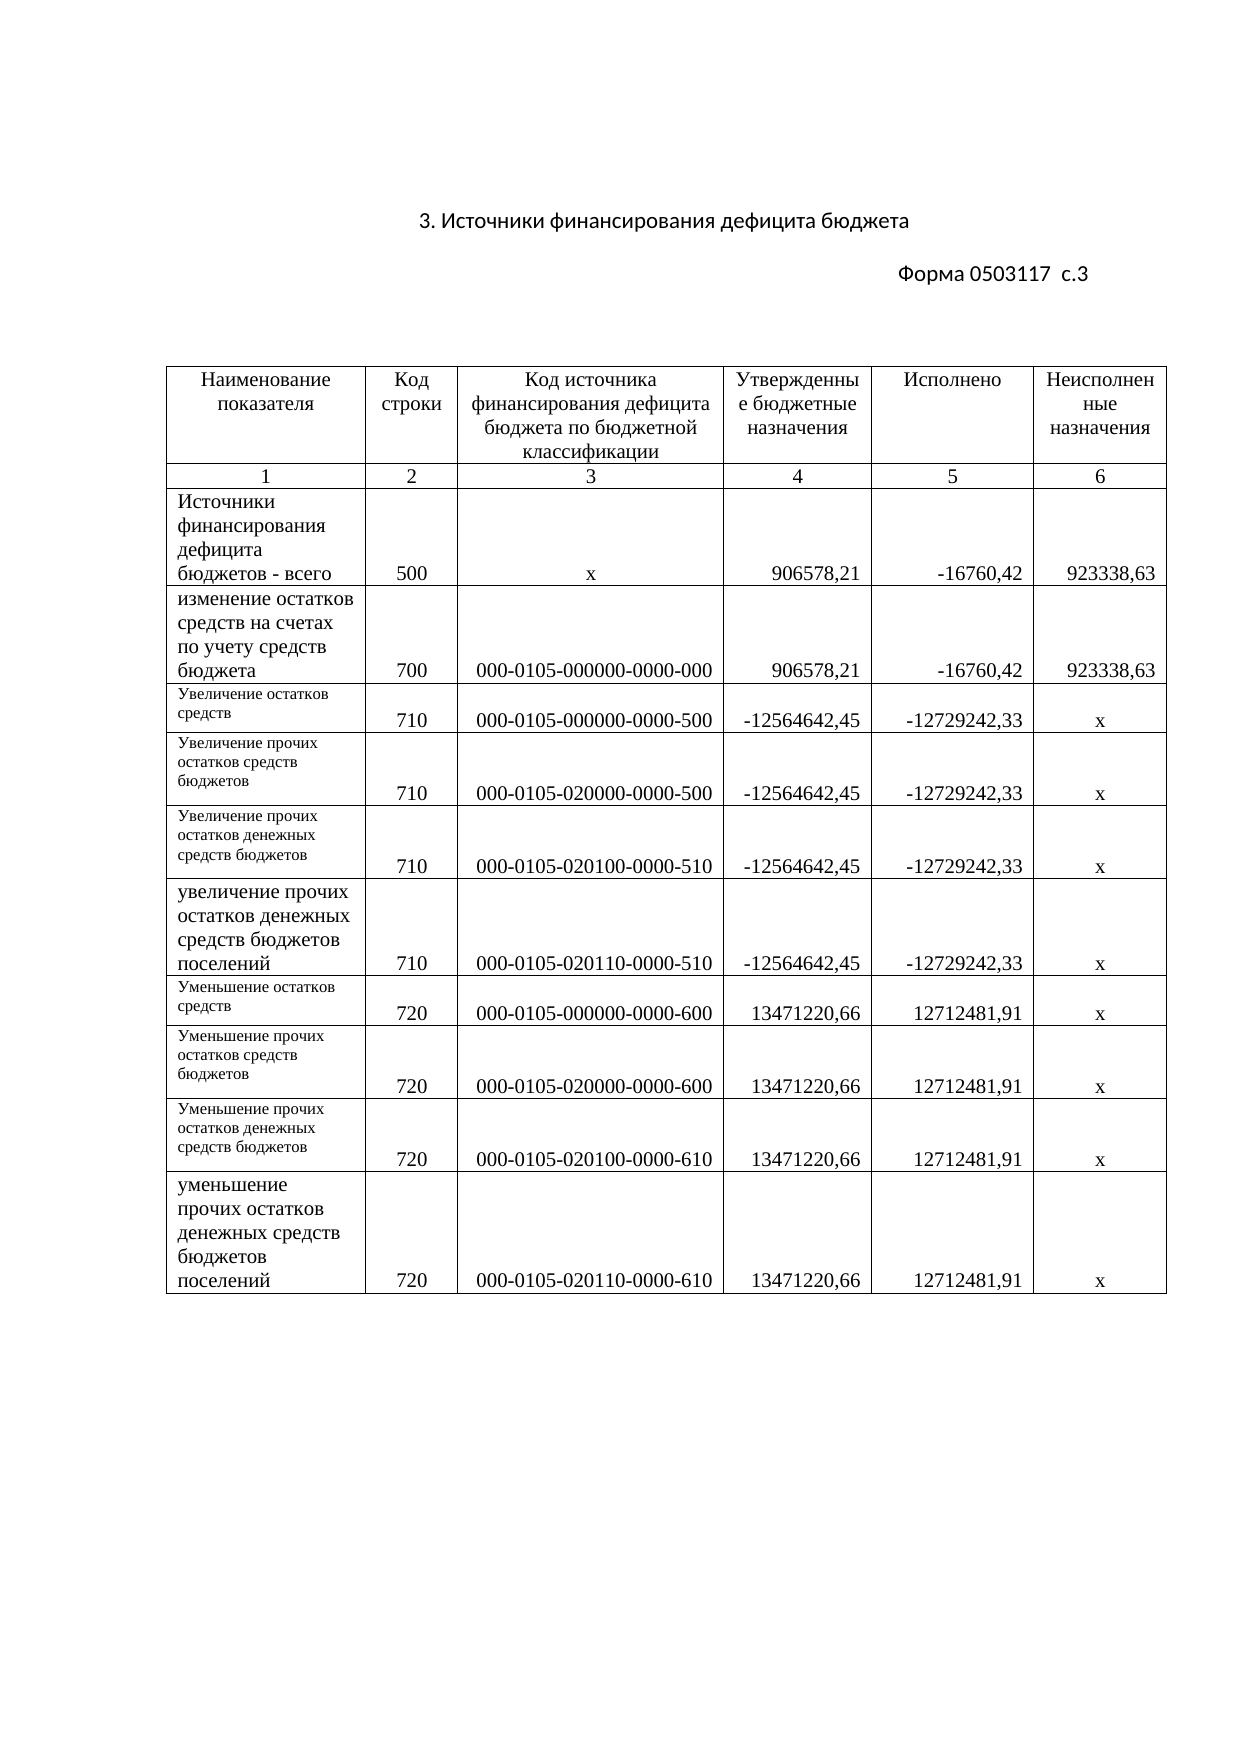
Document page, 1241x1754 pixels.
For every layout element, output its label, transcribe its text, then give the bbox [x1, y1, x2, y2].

table_cell -12729242,33 [872, 733, 1033, 805]
table_header Утвержденные бюджетные назначения [724, 367, 871, 463]
text 3. Источники финансирования дефицита бюджета [177, 206, 1152, 234]
table_cell 710 [366, 733, 457, 805]
table_cell уменьшение прочих остатков денежных средств бюджетов поселений [167, 1172, 365, 1292]
table_cell 1 [167, 464, 365, 488]
table_header Код строки [366, 367, 457, 463]
table_cell 000-0105-020000-0000-500 [458, 733, 723, 805]
table_cell 6 [1034, 464, 1166, 488]
table_cell 700 [366, 586, 457, 682]
table_cell -16760,42 [872, 586, 1033, 682]
text Форма 0503117 с.3 [177, 259, 1152, 287]
table_cell х [458, 489, 723, 585]
table_cell Уменьшение прочих остатков денежных средств бюджетов [167, 1099, 365, 1171]
table_cell -12729242,33 [872, 684, 1033, 732]
table_cell х [1034, 684, 1166, 732]
table_header Неисполненные назначения [1034, 367, 1166, 463]
table_cell х [1034, 976, 1166, 1024]
table_cell Уменьшение прочих остатков средств бюджетов [167, 1026, 365, 1098]
table_cell х [1034, 1172, 1166, 1292]
table_cell 000-0105-000000-0000-500 [458, 684, 723, 732]
table_cell х [1034, 806, 1166, 878]
table_cell 720 [366, 976, 457, 1024]
table_header Исполнено [872, 367, 1033, 463]
table_cell 500 [366, 489, 457, 585]
table_cell -12564642,45 [724, 806, 871, 878]
table_cell 710 [366, 806, 457, 878]
table_cell 000-0105-020110-0000-610 [458, 1172, 723, 1292]
table_cell 720 [366, 1026, 457, 1098]
table_cell 000-0105-020000-0000-600 [458, 1026, 723, 1098]
table_cell 710 [366, 879, 457, 975]
table_cell х [1034, 1099, 1166, 1171]
table_cell 12712481,91 [872, 1172, 1033, 1292]
table_cell 13471220,66 [724, 1099, 871, 1171]
table_cell -12564642,45 [724, 879, 871, 975]
table_cell 923338,63 [1034, 489, 1166, 585]
table_cell Увеличение прочих остатков средств бюджетов [167, 733, 365, 805]
table_cell 000-0105-000000-0000-600 [458, 976, 723, 1024]
table_cell 720 [366, 1099, 457, 1171]
table_cell х [1034, 733, 1166, 805]
table_cell 13471220,66 [724, 1172, 871, 1292]
table_header Наименование показателя [167, 367, 365, 463]
table_cell 4 [724, 464, 871, 488]
table_cell х [1034, 879, 1166, 975]
table_cell -12564642,45 [724, 684, 871, 732]
table_cell Уменьшение остатков средств [167, 976, 365, 1024]
table_cell 13471220,66 [724, 1026, 871, 1098]
table_cell 923338,63 [1034, 586, 1166, 682]
table_cell 12712481,91 [872, 976, 1033, 1024]
table_cell 000-0105-020100-0000-510 [458, 806, 723, 878]
table_header Код источника финансирования дефицита бюджета по бюджетной классификации [458, 367, 723, 463]
table_cell 13471220,66 [724, 976, 871, 1024]
table_cell Увеличение остатков средств [167, 684, 365, 732]
table_cell 906578,21 [724, 586, 871, 682]
table_cell 000-0105-000000-0000-000 [458, 586, 723, 682]
table_cell изменение остатков средств на счетах по учету средств бюджета [167, 586, 365, 682]
table_cell 000-0105-020110-0000-510 [458, 879, 723, 975]
table_cell увеличение прочих остатков денежных средств бюджетов поселений [167, 879, 365, 975]
table_cell -16760,42 [872, 489, 1033, 585]
table_cell 3 [458, 464, 723, 488]
table_cell -12729242,33 [872, 879, 1033, 975]
table_cell 000-0105-020100-0000-610 [458, 1099, 723, 1171]
table_cell х [1034, 1026, 1166, 1098]
table_cell -12564642,45 [724, 733, 871, 805]
table_cell 710 [366, 684, 457, 732]
table_cell -12729242,33 [872, 806, 1033, 878]
table_cell 2 [366, 464, 457, 488]
table_cell Источники финансирования дефицита бюджетов - всего [167, 489, 365, 585]
table_cell 720 [366, 1172, 457, 1292]
table_cell 5 [872, 464, 1033, 488]
table_cell 12712481,91 [872, 1099, 1033, 1171]
table_cell 906578,21 [724, 489, 871, 585]
table_cell 12712481,91 [872, 1026, 1033, 1098]
table_cell Увеличение прочих остатков денежных средств бюджетов [167, 806, 365, 878]
